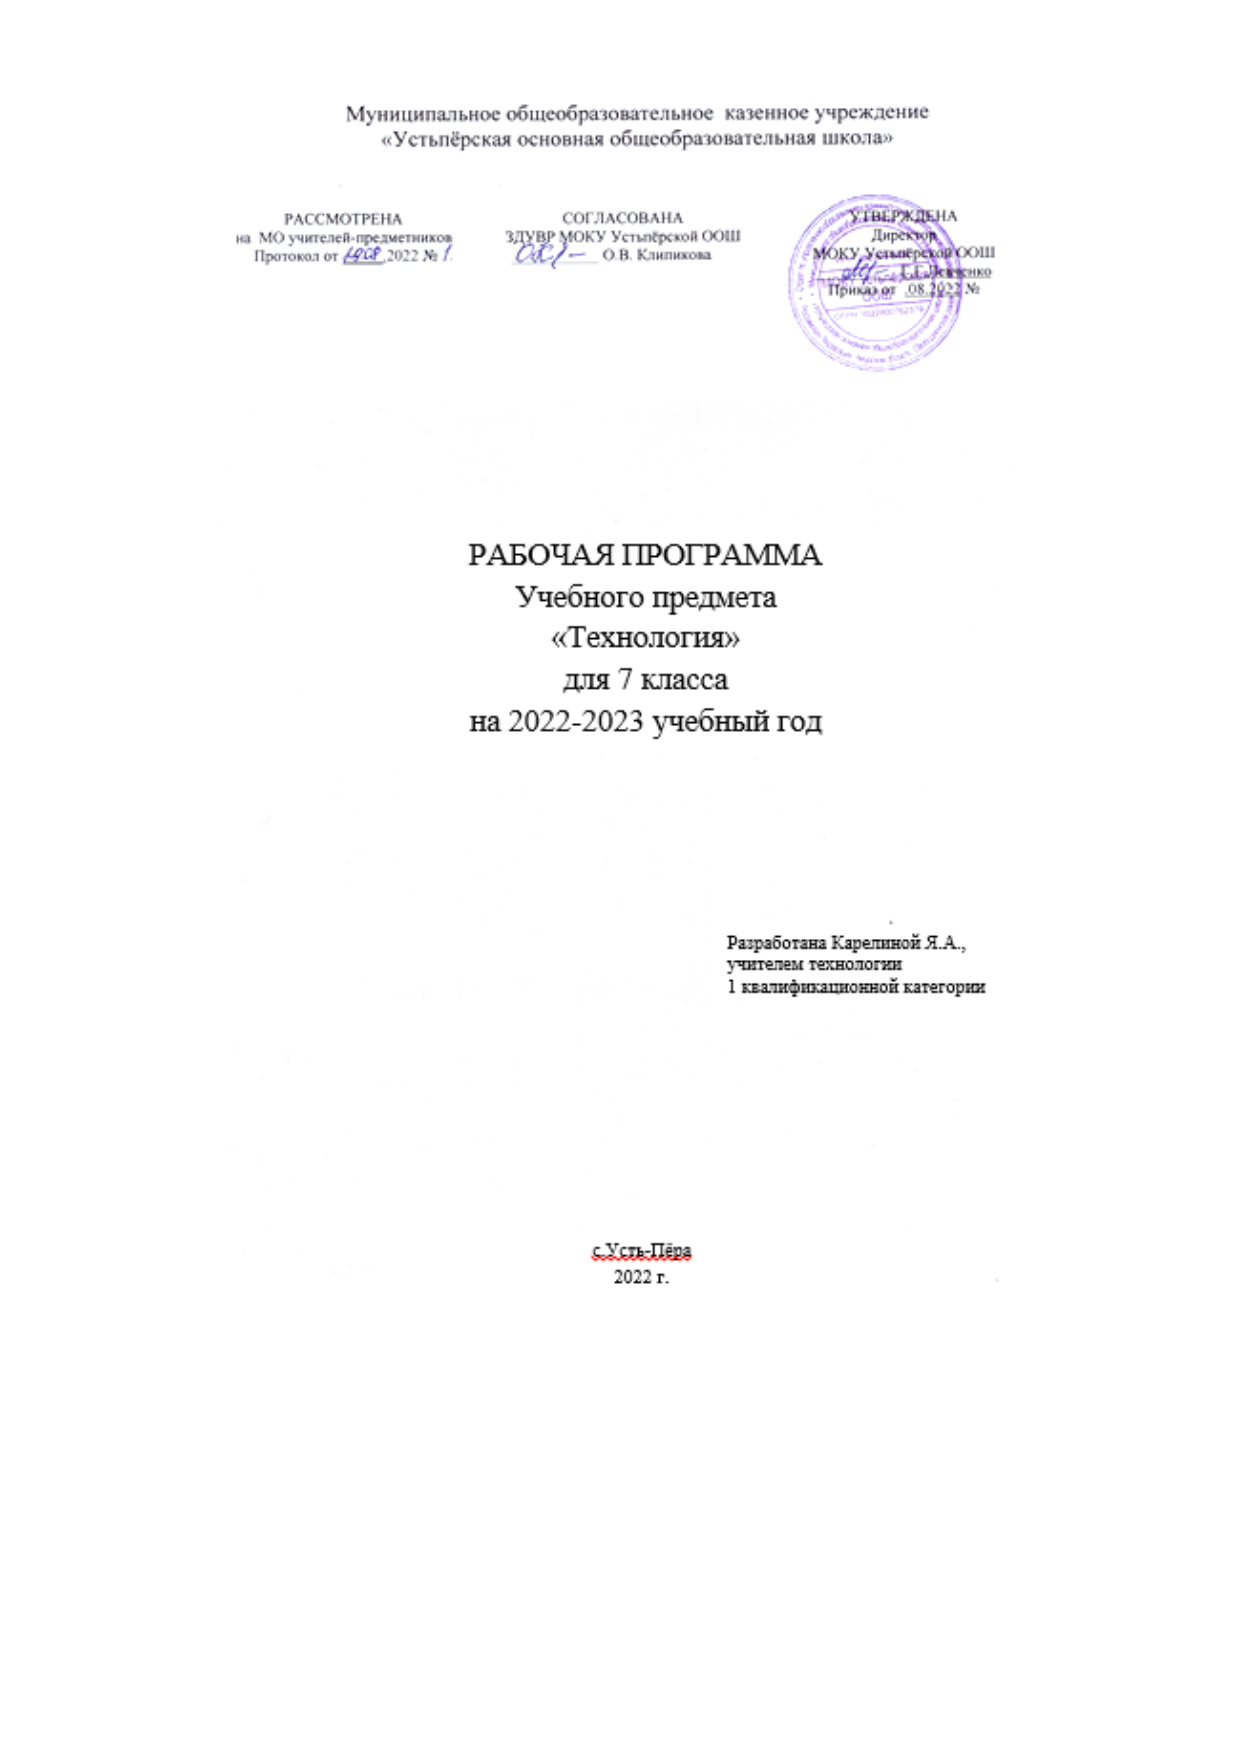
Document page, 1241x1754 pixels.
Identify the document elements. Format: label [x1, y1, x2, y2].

picture [213, 88, 1027, 1306]
